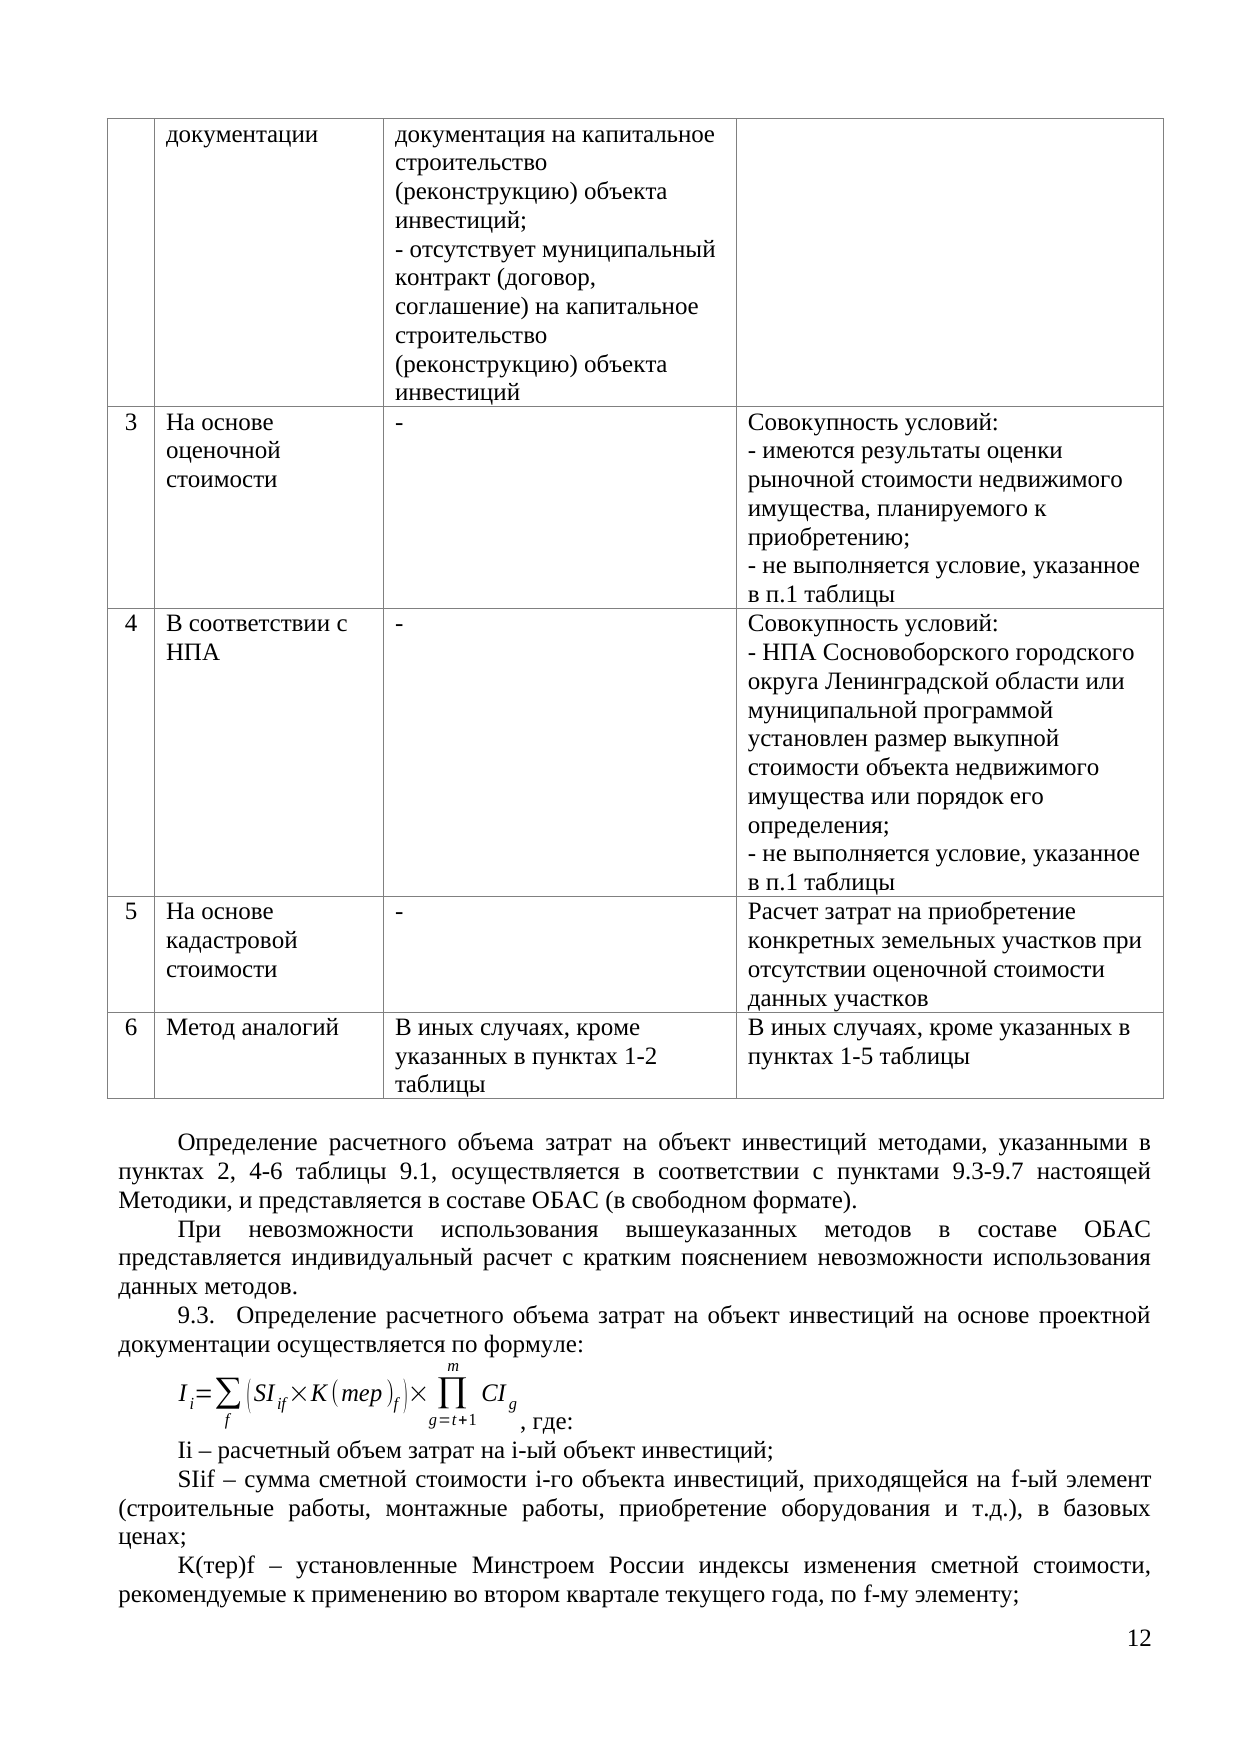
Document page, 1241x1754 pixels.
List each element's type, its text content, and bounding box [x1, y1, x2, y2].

text Ii – расчетный объем затрат на i-ый объект инвестиций; [118, 1435, 1152, 1464]
table_cell На основе оценочной стоимости [155, 407, 383, 608]
table_cell В соответствии с НПА [155, 609, 383, 896]
text При невозможности использования вышеуказанных методов в составе ОБАС представляется индивидуальный расчет с кратким пояснением невозможности использования данных методов. [118, 1214, 1152, 1300]
table_cell Совокупность условий: - имеются результаты оценки рыночной стоимости недвижимого имущества, планируемого к приобретению; - не выполняется условие, указанное в п.1 таблицы [737, 407, 1163, 608]
table_cell - [384, 897, 736, 1011]
list 9.3. Определение расчетного объема затрат на объект инвестиций на основе проектной документации осуществляется по формуле: [118, 1300, 1152, 1357]
table_cell На основе кадастровой стоимости [155, 897, 383, 1011]
text SIif – сумма сметной стоимости i-го объекта инвестиций, приходящейся на f-ый элемент (строительные работы, монтажные работы, приобретение оборудования и т.д.), в базовых ценах; [118, 1464, 1152, 1550]
table_cell 5 [108, 897, 154, 1011]
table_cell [155, 119, 383, 406]
table_cell В иных случаях, кроме указанных в пунктах 1-2 таблицы [384, 1013, 736, 1098]
text K(тер)f – установленные Минстроем России индексы изменения сметной стоимости, рекомендуемые к применению во втором квартале текущего года, по f-му элементу; [118, 1550, 1152, 1608]
table_cell Расчет затрат на приобретение конкретных земельных участков при отсутствии оценочной стоимости данных участков [737, 897, 1163, 1011]
table_cell - [384, 609, 736, 896]
table_cell 4 [108, 609, 154, 896]
table_cell - [737, 119, 1163, 406]
text Определение расчетного объема затрат на объект инвестиций методами, указанными в пунктах 2, 4-6 таблицы 9.1, осуществляется в соответствии с пунктами 9.3-9.7 настоящей Методики, и представляется в составе ОБАС (в свободном формате). [118, 1127, 1152, 1214]
table_cell - [384, 407, 736, 608]
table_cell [384, 119, 736, 406]
table_cell Совокупность условий: - НПА Сосновоборского городского округа Ленинградской области или муниципальной программой установлен размер выкупной стоимости объекта недвижимого имущества или порядок его определения; - не выполняется условие, указанное в п.1 таблицы [737, 609, 1163, 896]
table_cell 2 [108, 119, 154, 406]
table_cell В иных случаях, кроме указанных в пунктах 1-5 таблицы [737, 1013, 1163, 1098]
text , где: [118, 1357, 1152, 1435]
table_cell 6 [108, 1013, 154, 1098]
table_cell Метод аналогий [155, 1013, 383, 1098]
table_cell 3 [108, 407, 154, 608]
